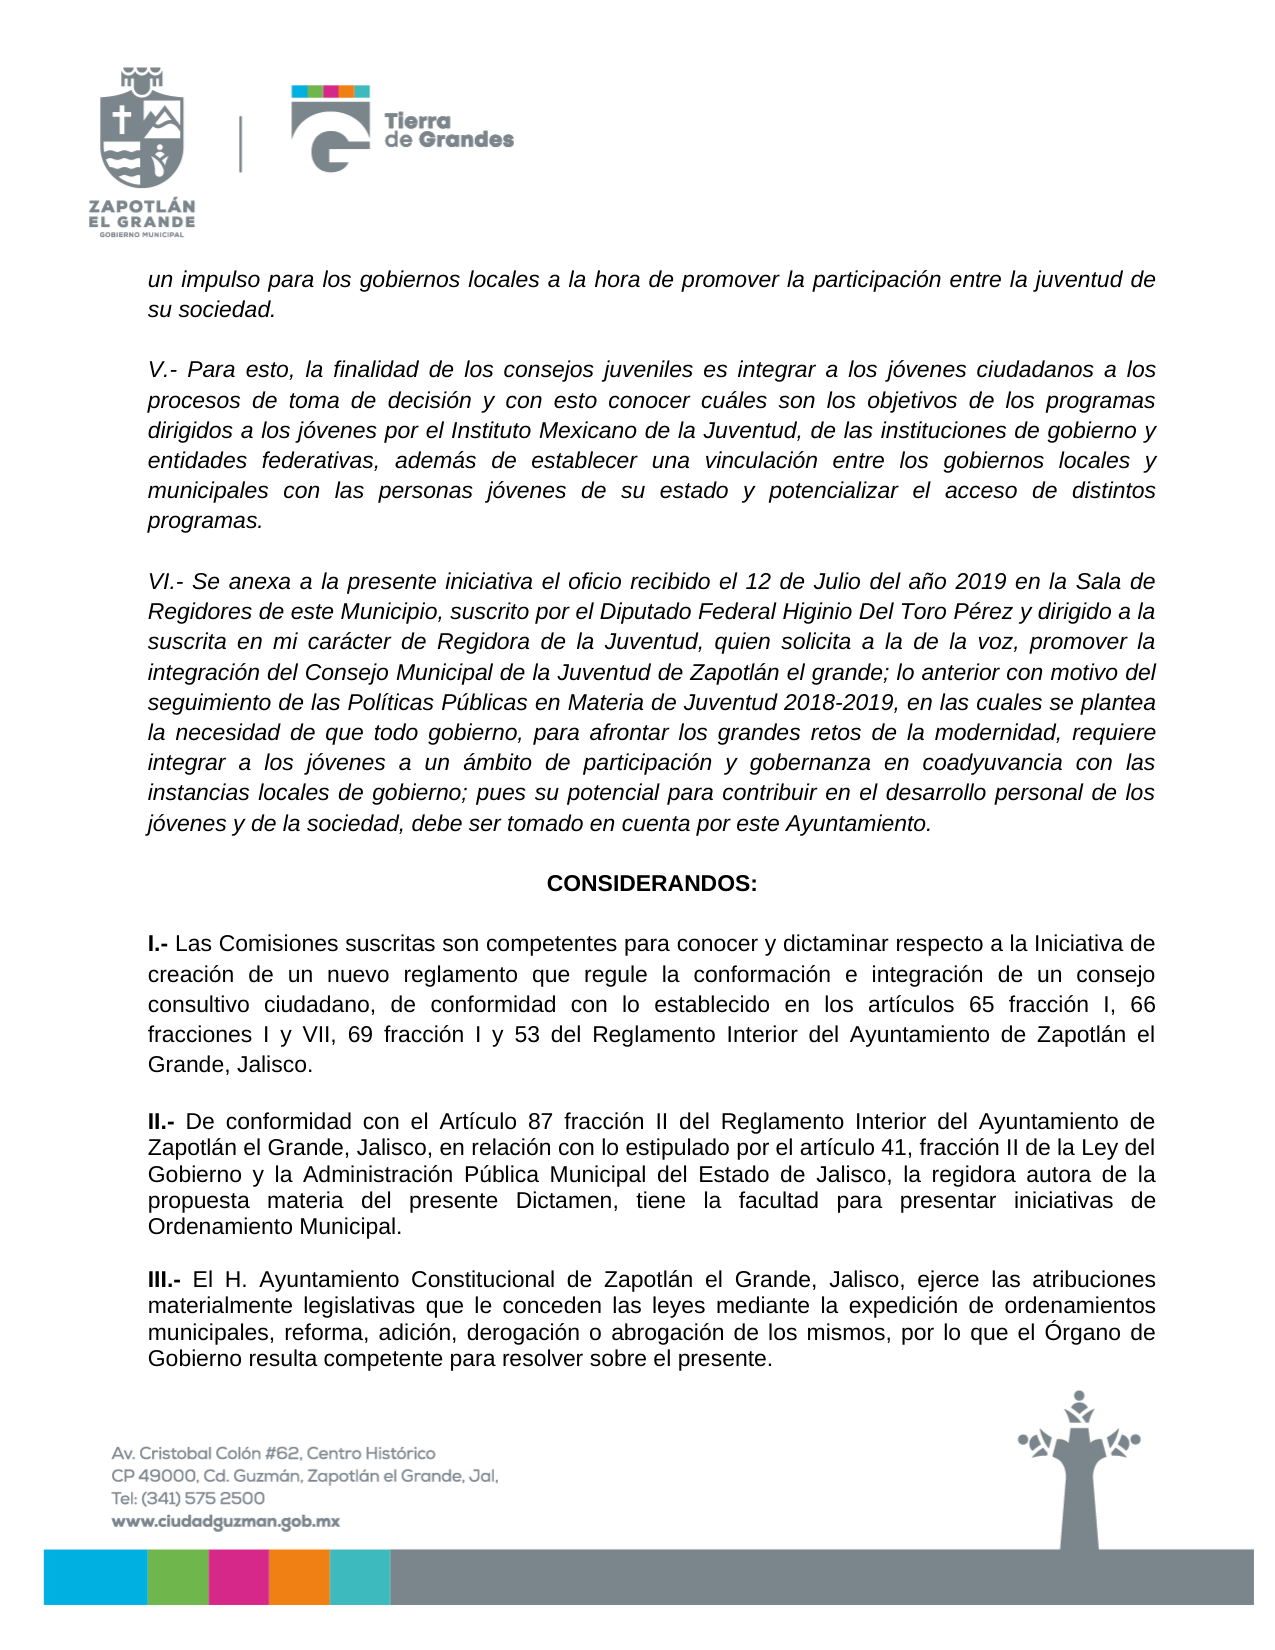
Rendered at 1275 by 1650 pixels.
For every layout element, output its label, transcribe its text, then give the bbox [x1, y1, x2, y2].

picture [13, 7, 1275, 1650]
text III.- El H. Ayuntamiento Constitucional de Zapotlán el Grande, Jalisco, ejerce las atribuciones materialmente legislativas que le conceden las leyes mediante la expedición de ordenamientos municipales, reforma, adición, derogación o abrogación de los mismos, por lo que el Órgano de Gobierno resulta competente para resolver sobre el presente. [148, 1266, 1157, 1371]
text V.- Para esto, la finalidad de los consejos juveniles es integrar a los jóvenes ciudadanos a los procesos de toma de decisión y con esto conocer cuáles son los objetivos de los programas dirigidos a los jóvenes por el Instituto Mexicano de la Juventud, de las instituciones de gobierno y entidades federativas, además de establecer una vinculación entre los gobiernos locales y municipales con las personas jóvenes de su estado y potencializar el acceso de distintos programas. [148, 356, 1157, 534]
text II.- De conformidad con el Artículo 87 fracción II del Reglamento Interior del Ayuntamiento de Zapotlán el Grande, Jalisco, en relación con lo estipulado por el artículo 41, fracción II de la Ley del Gobierno y la Administración Pública Municipal del Estado de Jalisco, la regidora autora de la propuesta materia del presente Dictamen, tiene la facultad para presentar iniciativas de Ordenamiento Municipal. [148, 1108, 1157, 1239]
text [148, 266, 1157, 322]
text CONSIDERANDOS: [148, 870, 1157, 896]
text VI.- Se anexa a la presente iniciativa el oficio recibido el 12 de Julio del año 2019 en la Sala de Regidores de este Municipio, suscrito por el Diputado Federal Higinio Del Toro Pérez y dirigido a la suscrita en mi carácter de Regidora de la Juventud, quien solicita a la de la voz, promover la integración del Consejo Municipal de la Juventud de Zapotlán el grande; lo anterior con motivo del seguimiento de las Políticas Públicas en Materia de Juventud 2018-2019, en las cuales se plantea la necesidad de que todo gobierno, para afrontar los grandes retos de la modernidad, requiere integrar a los jóvenes a un ámbito de participación y gobernanza en coadyuvancia con las instancias locales de gobierno; pues su potencial para contribuir en el desarrollo personal de los jóvenes y de la sociedad, debe ser tomado en cuenta por este Ayuntamiento. [148, 568, 1157, 836]
text I.- Las Comisiones suscritas son competentes para conocer y dictaminar respecto a la Iniciativa de creación de un nuevo reglamento que regule la conformación e integración de un consejo consultivo ciudadano, de conformidad con lo establecido en los artículos 65 fracción I, 66 fracciones I y VII, 69 fracción I y 53 del Reglamento Interior del Ayuntamiento de Zapotlán el Grande, Jalisco. [148, 930, 1157, 1078]
